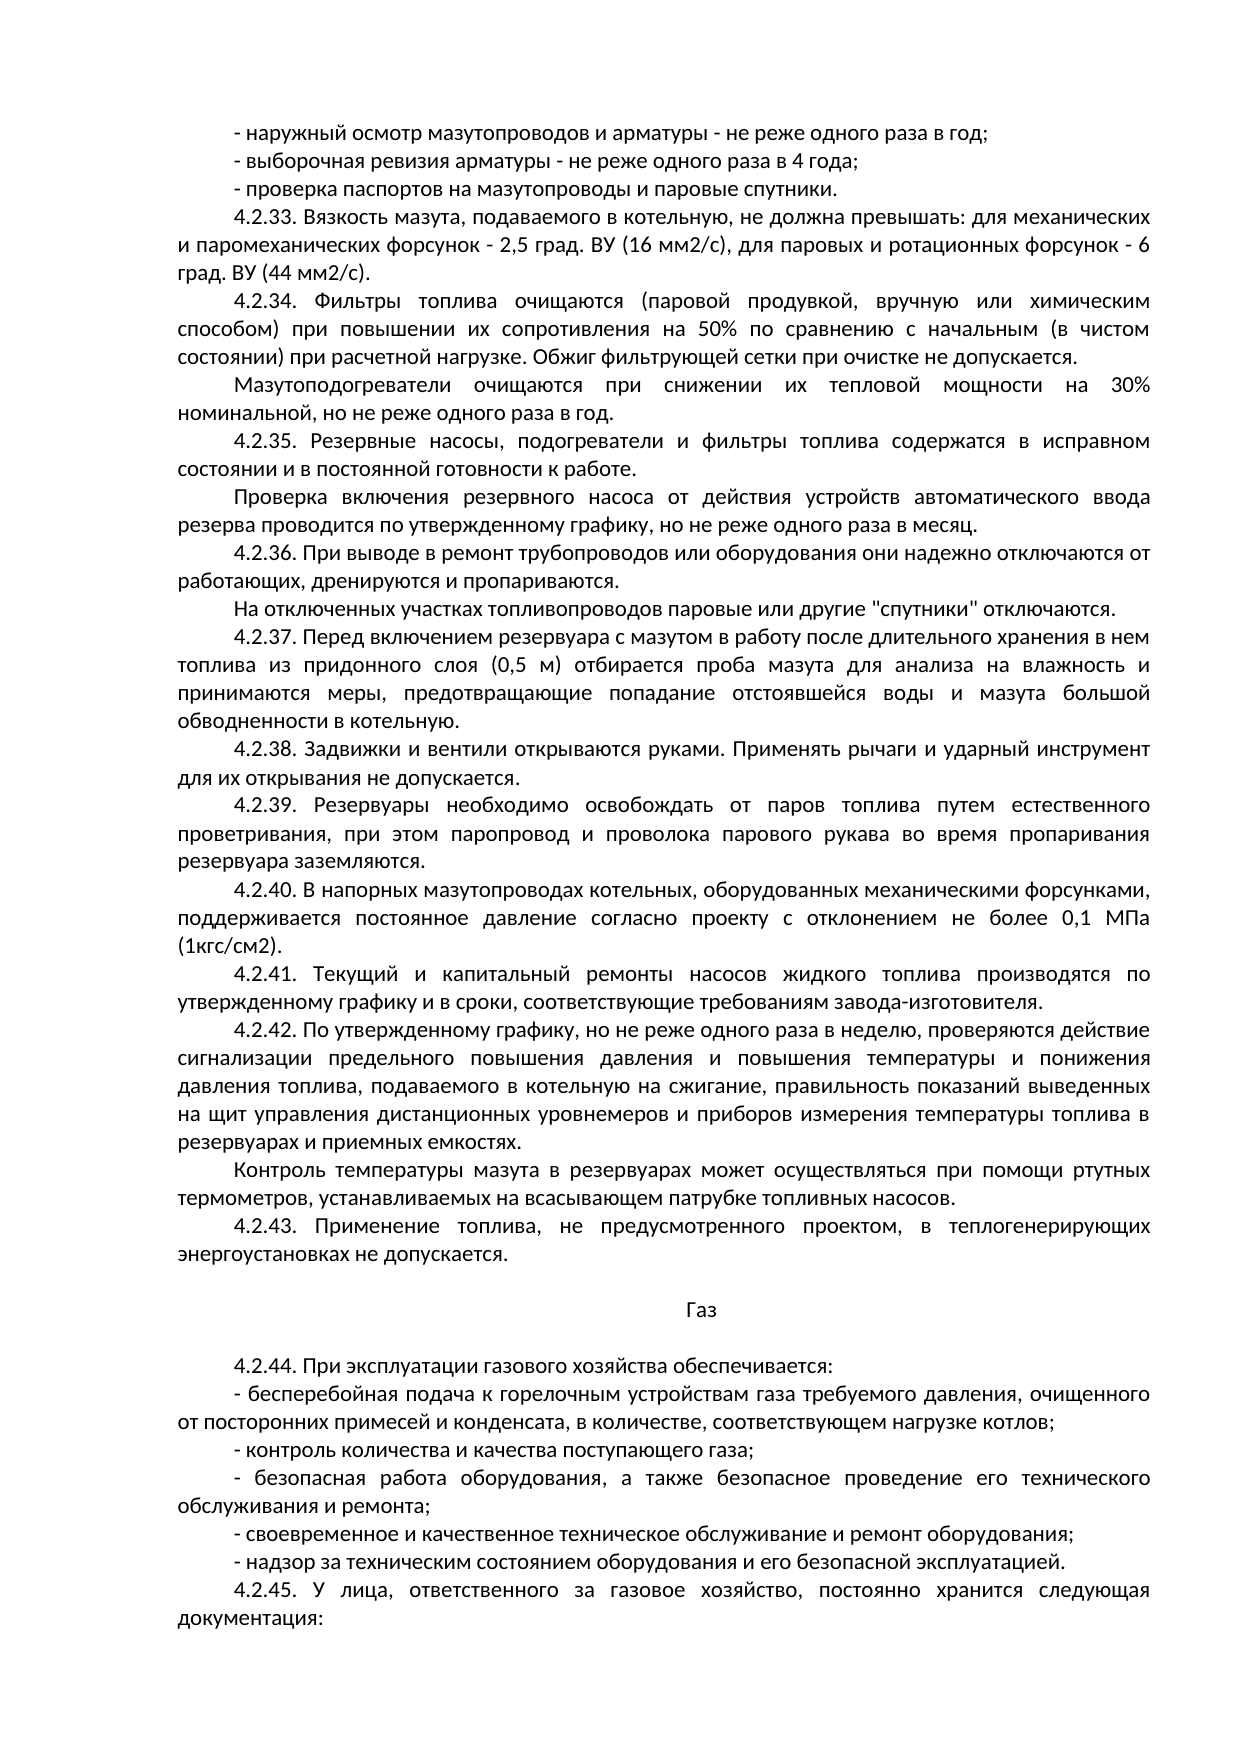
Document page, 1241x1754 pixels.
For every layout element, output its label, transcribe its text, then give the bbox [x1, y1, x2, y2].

text - своевременное и качественное техническое обслуживание и ремонт оборудования; [177, 1519, 1152, 1547]
text Контроль температуры мазута в резервуарах может осуществляться при помощи ртутных термометров, устанавливаемых на всасывающем патрубке топливных насосов. [177, 1155, 1152, 1211]
text - наружный осмотр мазутопроводов и арматуры - не реже одного раза в год; [177, 118, 1152, 146]
text - безопасная работа оборудования, а также безопасное проведение его технического обслуживания и ремонта; [177, 1463, 1152, 1519]
text 4.2.45. У лица, ответственного за газовое хозяйство, постоянно хранится следующая документация: [177, 1575, 1152, 1631]
text 4.2.35. Резервные насосы, подогреватели и фильтры топлива содержатся в исправном состоянии и в постоянной готовности к работе. [177, 426, 1152, 482]
text - выборочная ревизия арматуры - не реже одного раза в 4 года; [177, 146, 1152, 174]
text 4.2.37. Перед включением резервуара с мазутом в работу после длительного хранения в нем топлива из придонного слоя (0,5 м) отбирается проба мазута для анализа на влажность и принимаются меры, предотвращающие попадание отстоявшейся воды и мазута большой обводненности в котельную. [177, 622, 1152, 734]
text 4.2.42. По утвержденному графику, но не реже одного раза в неделю, проверяются действие сигнализации предельного повышения давления и повышения температуры и понижения давления топлива, подаваемого в котельную на сжигание, правильность показаний выведенных на щит управления дистанционных уровнемеров и приборов измерения температуры топлива в резервуарах и приемных емкостях. [177, 1015, 1152, 1155]
text Проверка включения резервного насоса от действия устройств автоматического ввода резерва проводится по утвержденному графику, но не реже одного раза в месяц. [177, 482, 1152, 538]
text - бесперебойная подача к горелочным устройствам газа требуемого давления, очищенного от посторонних примесей и конденсата, в количестве, соответствующем нагрузке котлов; [177, 1379, 1152, 1435]
text - проверка паспортов на мазутопроводы и паровые спутники. [177, 174, 1152, 202]
text 4.2.33. Вязкость мазута, подаваемого в котельную, не должна превышать: для механических и паромеханических форсунок - 2,5 град. ВУ (16 мм2/с), для паровых и ротационных форсунок - 6 град. ВУ (44 мм2/с). [177, 202, 1152, 286]
text 4.2.39. Резервуары необходимо освобождать от паров топлива путем естественного проветривания, при этом паропровод и проволока парового рукава во время пропаривания резервуара заземляются. [177, 791, 1152, 875]
text Газ [177, 1295, 1152, 1323]
text На отключенных участках топливопроводов паровые или другие "спутники" отключаются. [177, 594, 1152, 622]
text 4.2.44. При эксплуатации газового хозяйства обеспечивается: [177, 1351, 1152, 1379]
text 4.2.34. Фильтры топлива очищаются (паровой продувкой, вручную или химическим способом) при повышении их сопротивления на 50% по сравнению с начальным (в чистом состоянии) при расчетной нагрузке. Обжиг фильтрующей сетки при очистке не допускается. [177, 286, 1152, 370]
text 4.2.41. Текущий и капитальный ремонты насосов жидкого топлива производятся по утвержденному графику и в сроки, соответствующие требованиям завода-изготовителя. [177, 959, 1152, 1015]
text 4.2.38. Задвижки и вентили открываются руками. Применять рычаги и ударный инструмент для их открывания не допускается. [177, 734, 1152, 791]
text 4.2.36. При выводе в ремонт трубопроводов или оборудования они надежно отключаются от работающих, дренируются и пропариваются. [177, 538, 1152, 594]
text 4.2.40. В напорных мазутопроводах котельных, оборудованных механическими форсунками, поддерживается постоянное давление согласно проекту с отклонением не более 0,1 МПа (1кгс/см2). [177, 875, 1152, 959]
text - надзор за техническим состоянием оборудования и его безопасной эксплуатацией. [177, 1547, 1152, 1575]
text 4.2.43. Применение топлива, не предусмотренного проектом, в теплогенерирующих энергоустановках не допускается. [177, 1211, 1152, 1267]
text - контроль количества и качества поступающего газа; [177, 1435, 1152, 1463]
text Мазутоподогреватели очищаются при снижении их тепловой мощности на 30% номинальной, но не реже одного раза в год. [177, 370, 1152, 426]
